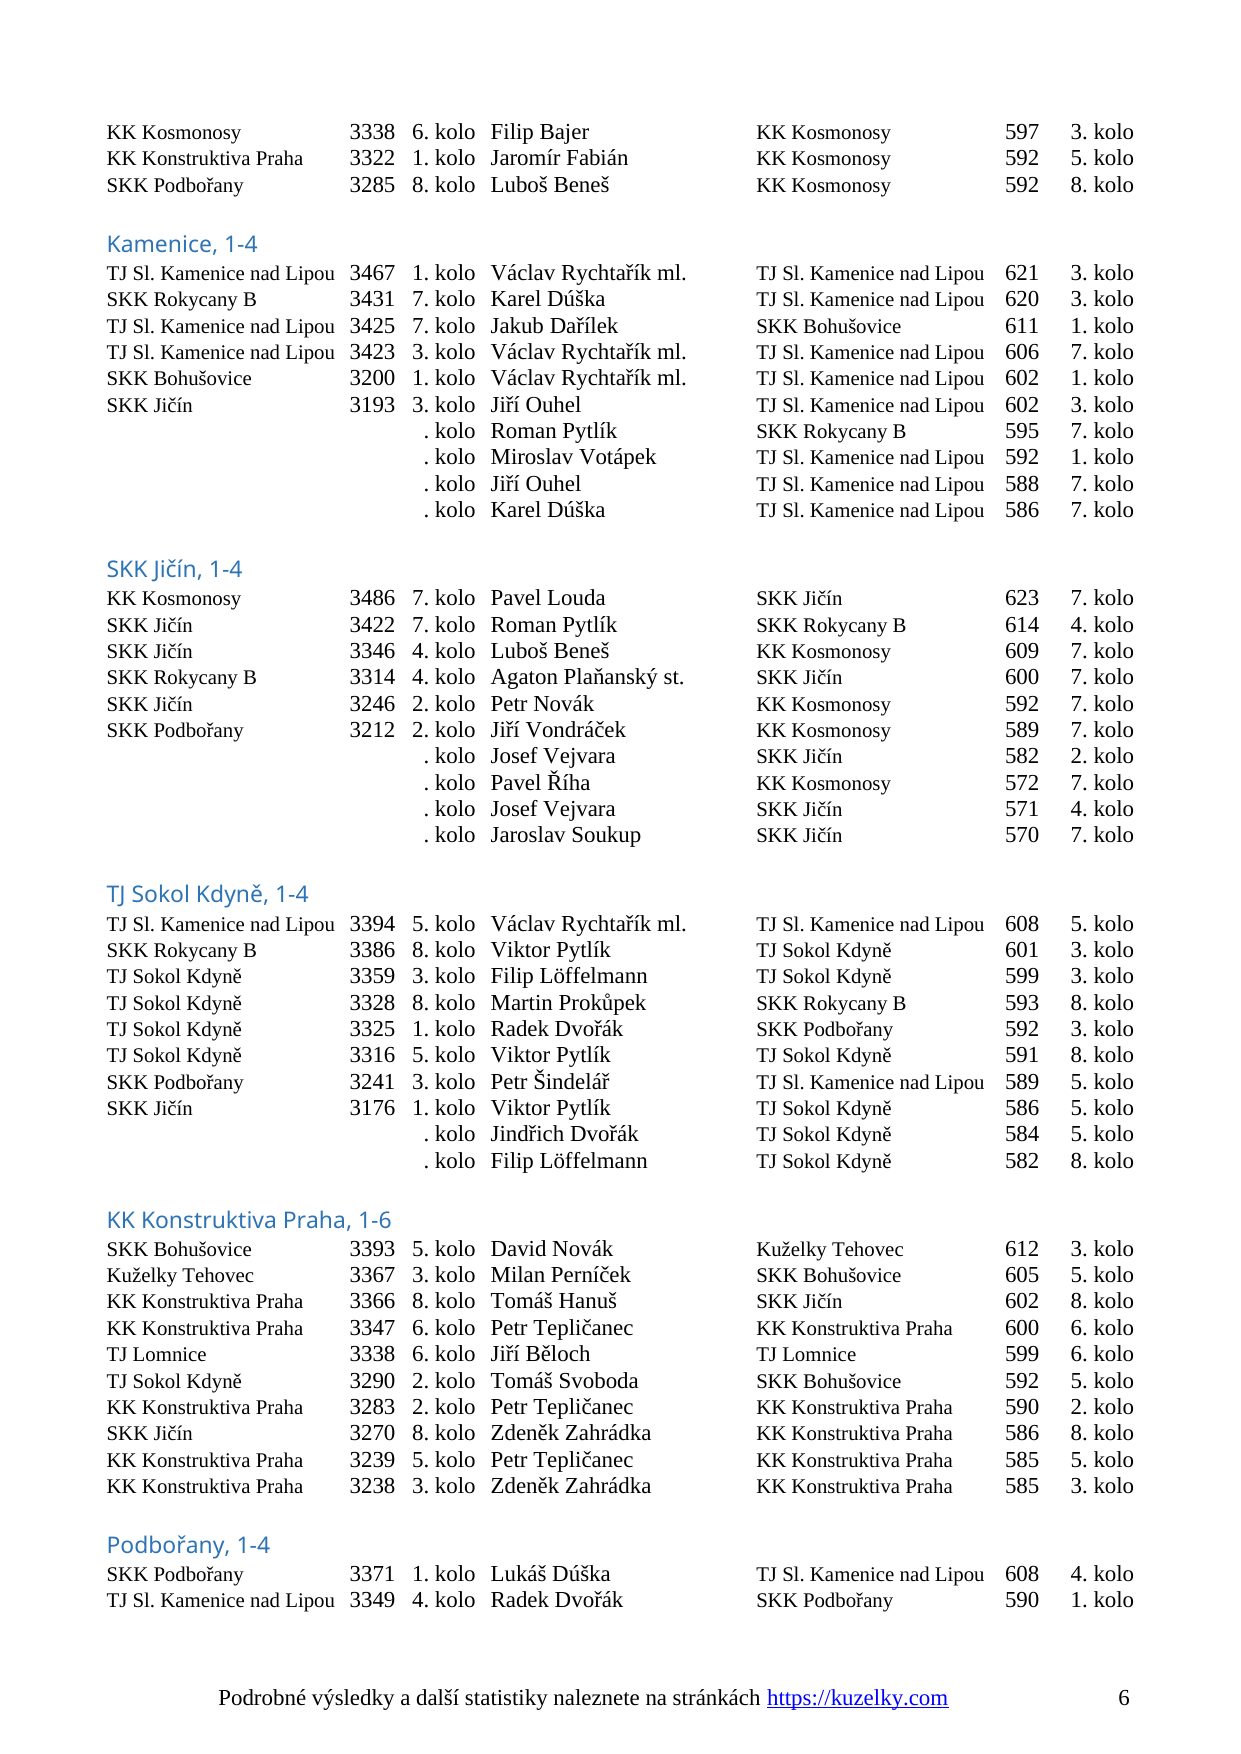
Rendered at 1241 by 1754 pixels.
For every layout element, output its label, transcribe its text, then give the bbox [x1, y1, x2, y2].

text . kolo Pavel Říha KK Kosmonosy 572 7. kolo [106, 769, 1134, 795]
subtitle TJ Sokol Kdyně, 1-4 [106, 878, 1134, 909]
text KK Kosmonosy 3338 6. kolo Filip Bajer KK Kosmonosy 597 3. kolo [106, 118, 1134, 144]
subtitle SKK Jičín, 1-4 [106, 553, 1134, 584]
text . kolo Josef Vejvara SKK Jičín 571 4. kolo [106, 795, 1134, 821]
text SKK Bohušovice 3200 1. kolo Václav Rychtařík ml. TJ Sl. Kamenice nad Lipou 602 1. kolo [106, 364, 1134, 391]
text TJ Sokol Kdyně 3359 3. kolo Filip Löffelmann TJ Sokol Kdyně 599 3. kolo [106, 962, 1134, 989]
text SKK Jičín 3193 3. kolo Jiří Ouhel TJ Sl. Kamenice nad Lipou 602 3. kolo [106, 391, 1134, 417]
text SKK Jičín 3176 1. kolo Viktor Pytlík TJ Sokol Kdyně 586 5. kolo [106, 1094, 1134, 1120]
text TJ Sl. Kamenice nad Lipou 3425 7. kolo Jakub Dařílek SKK Bohušovice 611 1. kolo [106, 312, 1134, 338]
text TJ Sokol Kdyně 3328 8. kolo Martin Prokůpek SKK Rokycany B 593 8. kolo [106, 989, 1134, 1015]
text KK Konstruktiva Praha 3239 5. kolo Petr Tepličanec KK Konstruktiva Praha 585 5. kolo [106, 1446, 1134, 1472]
subtitle KK Konstruktiva Praha, 1-6 [106, 1204, 1134, 1235]
text KK Konstruktiva Praha 3322 1. kolo Jaromír Fabián KK Kosmonosy 592 5. kolo [106, 144, 1134, 171]
text . kolo Josef Vejvara SKK Jičín 582 2. kolo [106, 742, 1134, 769]
text SKK Rokycany B 3314 4. kolo Agaton Plaňanský st. SKK Jičín 600 7. kolo [106, 663, 1134, 690]
text SKK Rokycany B 3386 8. kolo Viktor Pytlík TJ Sokol Kdyně 601 3. kolo [106, 936, 1134, 962]
text TJ Sokol Kdyně 3316 5. kolo Viktor Pytlík TJ Sokol Kdyně 591 8. kolo [106, 1041, 1134, 1068]
text . kolo Karel Dúška TJ Sl. Kamenice nad Lipou 586 7. kolo [106, 496, 1134, 522]
text KK Konstruktiva Praha 3238 3. kolo Zdeněk Zahrádka KK Konstruktiva Praha 585 3. kolo [106, 1472, 1134, 1498]
text TJ Sokol Kdyně 3290 2. kolo Tomáš Svoboda SKK Bohušovice 592 5. kolo [106, 1367, 1134, 1393]
text SKK Rokycany B 3431 7. kolo Karel Dúška TJ Sl. Kamenice nad Lipou 620 3. kolo [106, 285, 1134, 312]
text . kolo Miroslav Votápek TJ Sl. Kamenice nad Lipou 592 1. kolo [106, 443, 1134, 470]
subtitle Kamenice, 1-4 [106, 228, 1134, 259]
text . kolo Filip Löffelmann TJ Sokol Kdyně 582 8. kolo [106, 1147, 1134, 1173]
text SKK Jičín 3346 4. kolo Luboš Beneš KK Kosmonosy 609 7. kolo [106, 637, 1134, 663]
text KK Konstruktiva Praha 3366 8. kolo Tomáš Hanuš SKK Jičín 602 8. kolo [106, 1288, 1134, 1314]
text TJ Sl. Kamenice nad Lipou 3349 4. kolo Radek Dvořák SKK Podbořany 590 1. kolo [106, 1587, 1134, 1613]
text TJ Sl. Kamenice nad Lipou 3467 1. kolo Václav Rychtařík ml. TJ Sl. Kamenice nad Lipou 621 3. kolo [106, 259, 1134, 285]
text TJ Sl. Kamenice nad Lipou 3394 5. kolo Václav Rychtařík ml. TJ Sl. Kamenice nad Lipou 608 5. kolo [106, 909, 1134, 936]
text . kolo Jaroslav Soukup SKK Jičín 570 7. kolo [106, 821, 1134, 848]
text KK Konstruktiva Praha 3283 2. kolo Petr Tepličanec KK Konstruktiva Praha 590 2. kolo [106, 1393, 1134, 1419]
text . kolo Jindřich Dvořák TJ Sokol Kdyně 584 5. kolo [106, 1120, 1134, 1147]
text TJ Sokol Kdyně 3325 1. kolo Radek Dvořák SKK Podbořany 592 3. kolo [106, 1015, 1134, 1041]
text TJ Sl. Kamenice nad Lipou 3423 3. kolo Václav Rychtařík ml. TJ Sl. Kamenice nad Lipou 606 7. kolo [106, 338, 1134, 364]
text TJ Lomnice 3338 6. kolo Jiří Běloch TJ Lomnice 599 6. kolo [106, 1340, 1134, 1367]
text . kolo Jiří Ouhel TJ Sl. Kamenice nad Lipou 588 7. kolo [106, 470, 1134, 496]
text SKK Podbořany 3212 2. kolo Jiří Vondráček KK Kosmonosy 589 7. kolo [106, 716, 1134, 742]
text KK Kosmonosy 3486 7. kolo Pavel Louda SKK Jičín 623 7. kolo [106, 584, 1134, 611]
subtitle Podbořany, 1-4 [106, 1529, 1134, 1560]
text SKK Podbořany 3241 3. kolo Petr Šindelář TJ Sl. Kamenice nad Lipou 589 5. kolo [106, 1068, 1134, 1094]
text KK Konstruktiva Praha 3347 6. kolo Petr Tepličanec KK Konstruktiva Praha 600 6. kolo [106, 1314, 1134, 1340]
text SKK Podbořany 3371 1. kolo Lukáš Dúška TJ Sl. Kamenice nad Lipou 608 4. kolo [106, 1560, 1134, 1587]
text SKK Jičín 3246 2. kolo Petr Novák KK Kosmonosy 592 7. kolo [106, 690, 1134, 716]
text SKK Podbořany 3285 8. kolo Luboš Beneš KK Kosmonosy 592 8. kolo [106, 171, 1134, 197]
text SKK Jičín 3270 8. kolo Zdeněk Zahrádka KK Konstruktiva Praha 586 8. kolo [106, 1419, 1134, 1446]
text SKK Bohušovice 3393 5. kolo David Novák Kuželky Tehovec 612 3. kolo [106, 1235, 1134, 1261]
text . kolo Roman Pytlík SKK Rokycany B 595 7. kolo [106, 417, 1134, 443]
text Kuželky Tehovec 3367 3. kolo Milan Perníček SKK Bohušovice 605 5. kolo [106, 1261, 1134, 1288]
text SKK Jičín 3422 7. kolo Roman Pytlík SKK Rokycany B 614 4. kolo [106, 611, 1134, 637]
